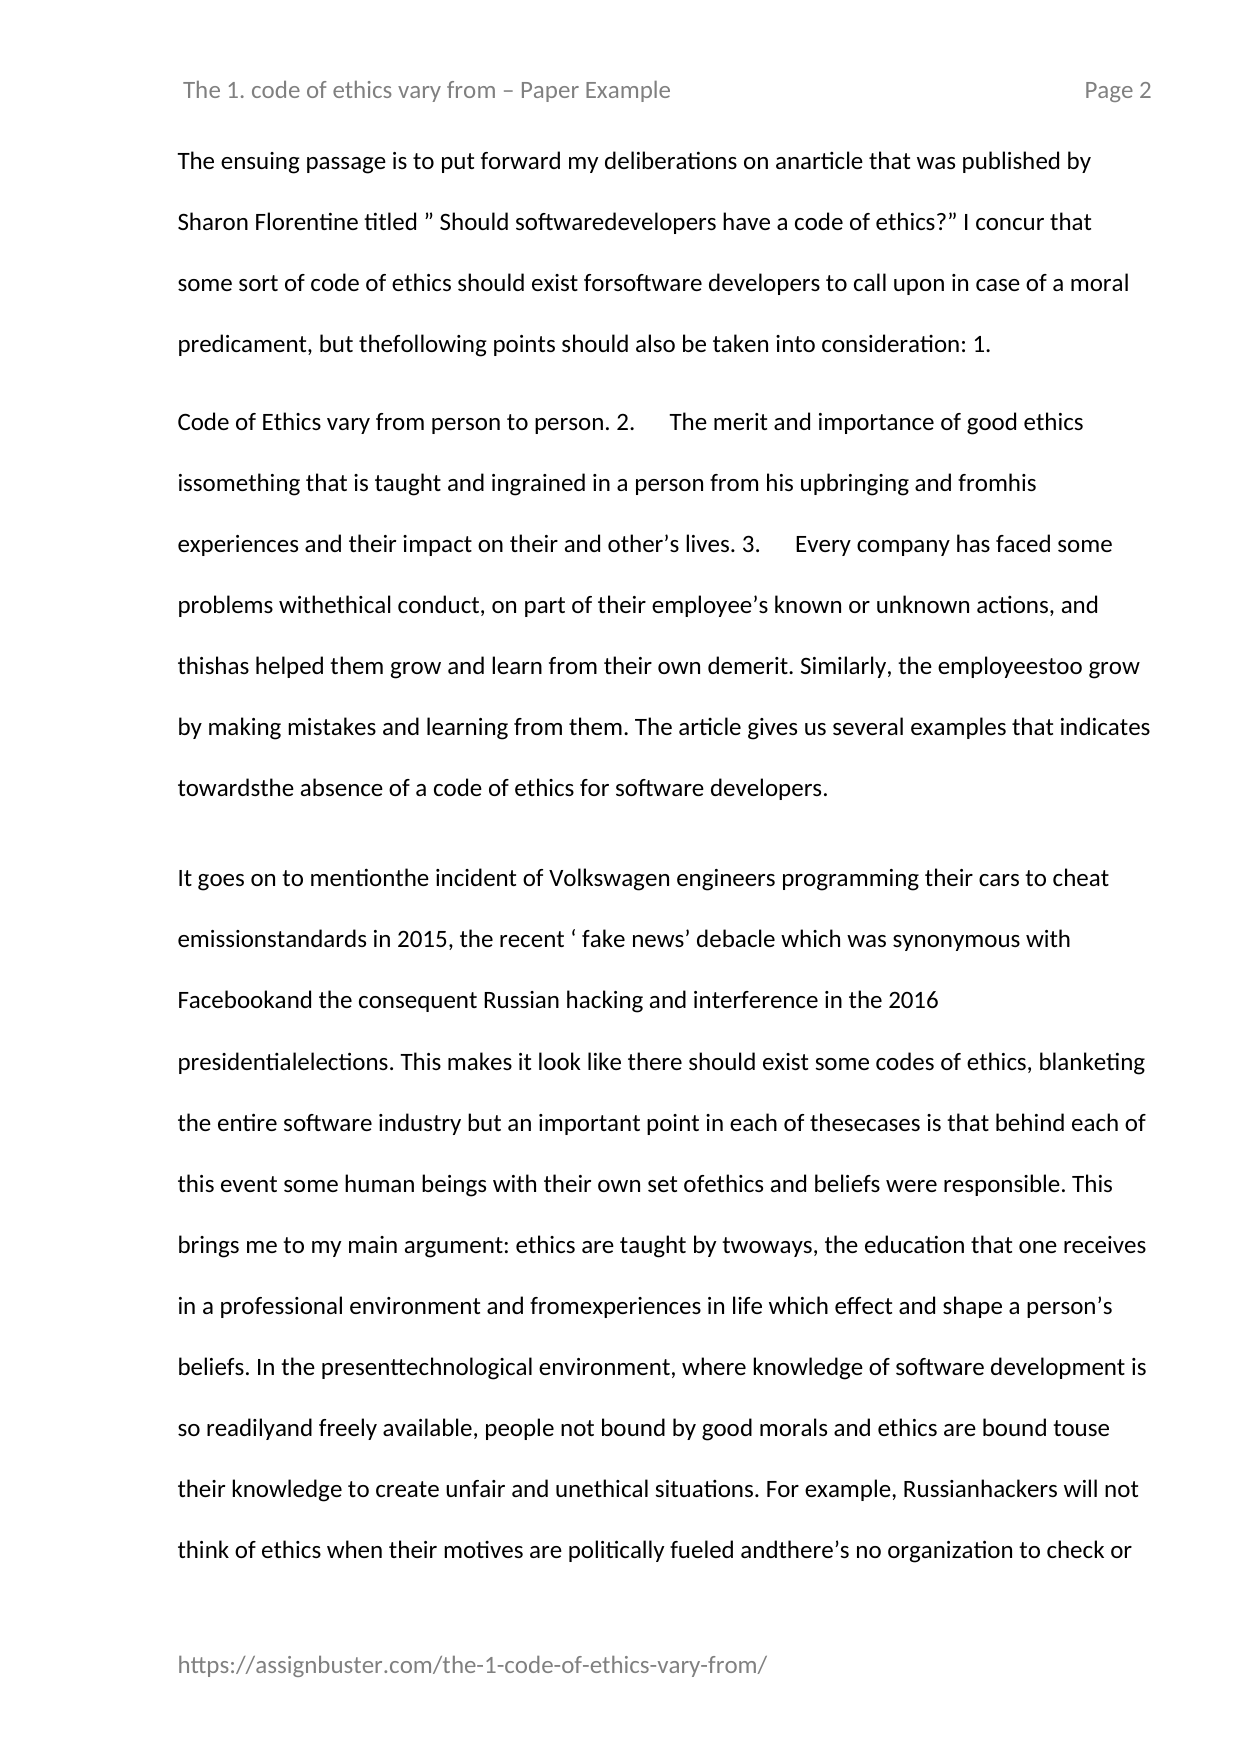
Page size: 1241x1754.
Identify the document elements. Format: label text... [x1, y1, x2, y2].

text The ensuing passage is to put forward my deliberations on anarticle that was published by Sharon Florentine titled ” Should softwaredevelopers have a code of ethics?” I concur that some sort of code of ethics should exist forsoftware developers to call upon in case of a moral predicament, but thefollowing points should also be taken into consideration: 1. [177, 145, 1152, 359]
text Code of Ethics vary from person to person. 2. The merit and importance of good ethics issomething that is taught and ingrained in a person from his upbringing and fromhis experiences and their impact on their and other’s lives. 3. Every company has faced some problems withethical conduct, on part of their employee’s known or unknown actions, and thishas helped them grow and learn from their own demerit. Similarly, the employeestoo grow by making mistakes and learning from them. The article gives us several examples that indicates towardsthe absence of a code of ethics for software developers. [177, 406, 1152, 803]
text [177, 863, 1152, 1564]
